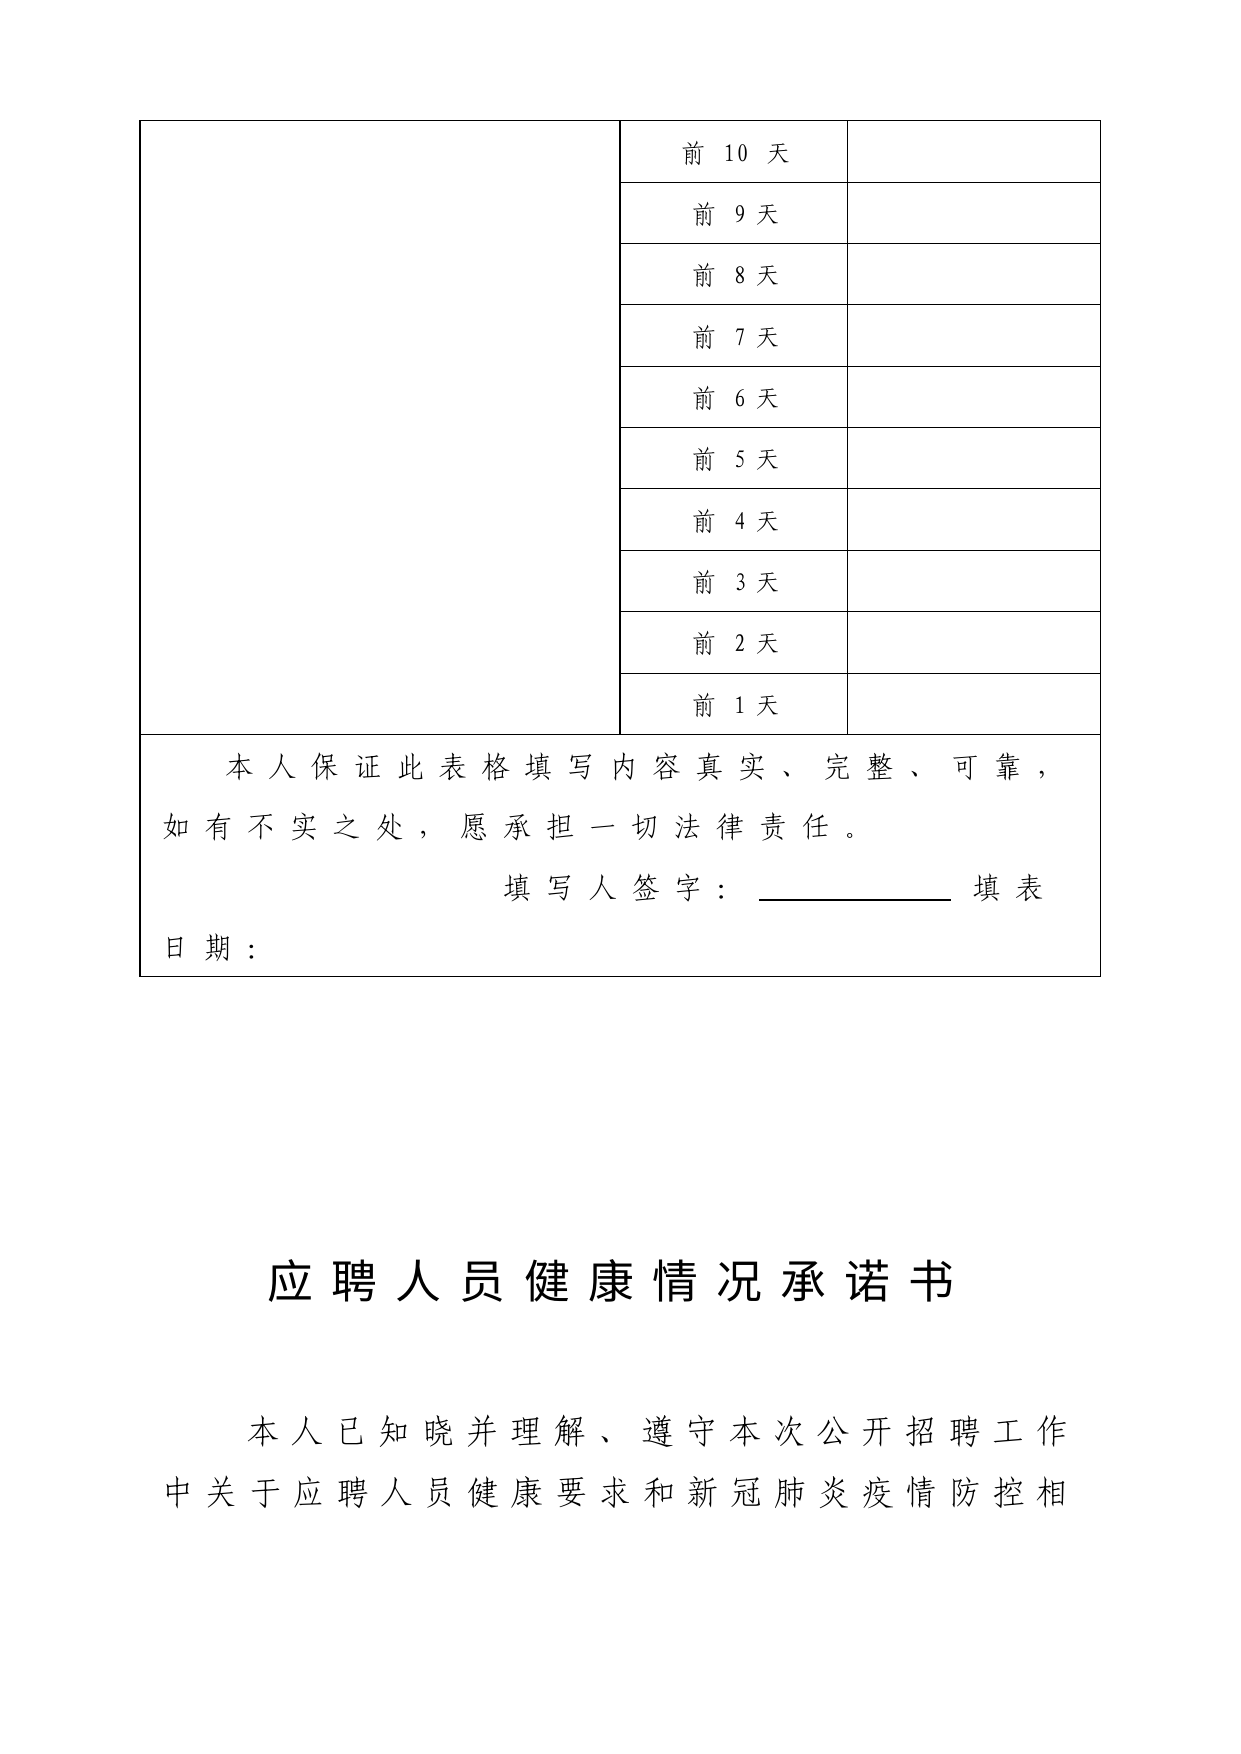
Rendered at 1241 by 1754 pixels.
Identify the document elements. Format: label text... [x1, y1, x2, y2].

table_cell [848, 305, 1100, 366]
table_cell 前3天 [621, 551, 847, 611]
table_cell 前1天 [621, 674, 847, 734]
table_cell [848, 612, 1100, 672]
table_cell 前8天 [621, 244, 847, 304]
table_cell 前2天 [621, 612, 847, 672]
table_cell [848, 489, 1100, 550]
table_cell 前10天 [621, 121, 847, 182]
table_cell 前6天 [621, 367, 847, 427]
text 应聘人员健康情况承诺书 [161, 1218, 1079, 1339]
table_cell 前4天 [621, 489, 847, 550]
table_cell [848, 121, 1100, 182]
table_cell 前9天 [621, 183, 847, 243]
table_cell 本人保证此表格填写内容真实、完整、可靠，如有不实之处，愿承担一切法律责任。 填写人签字： 填表日期： [141, 735, 1100, 976]
table_cell 前5天 [621, 428, 847, 488]
table_cell [848, 367, 1100, 427]
table_cell 前7天 [621, 305, 847, 366]
table_cell [848, 183, 1100, 243]
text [161, 1399, 1079, 1520]
table_cell [848, 551, 1100, 611]
table_cell [848, 244, 1100, 304]
table_cell [848, 674, 1100, 734]
table_cell [848, 428, 1100, 488]
